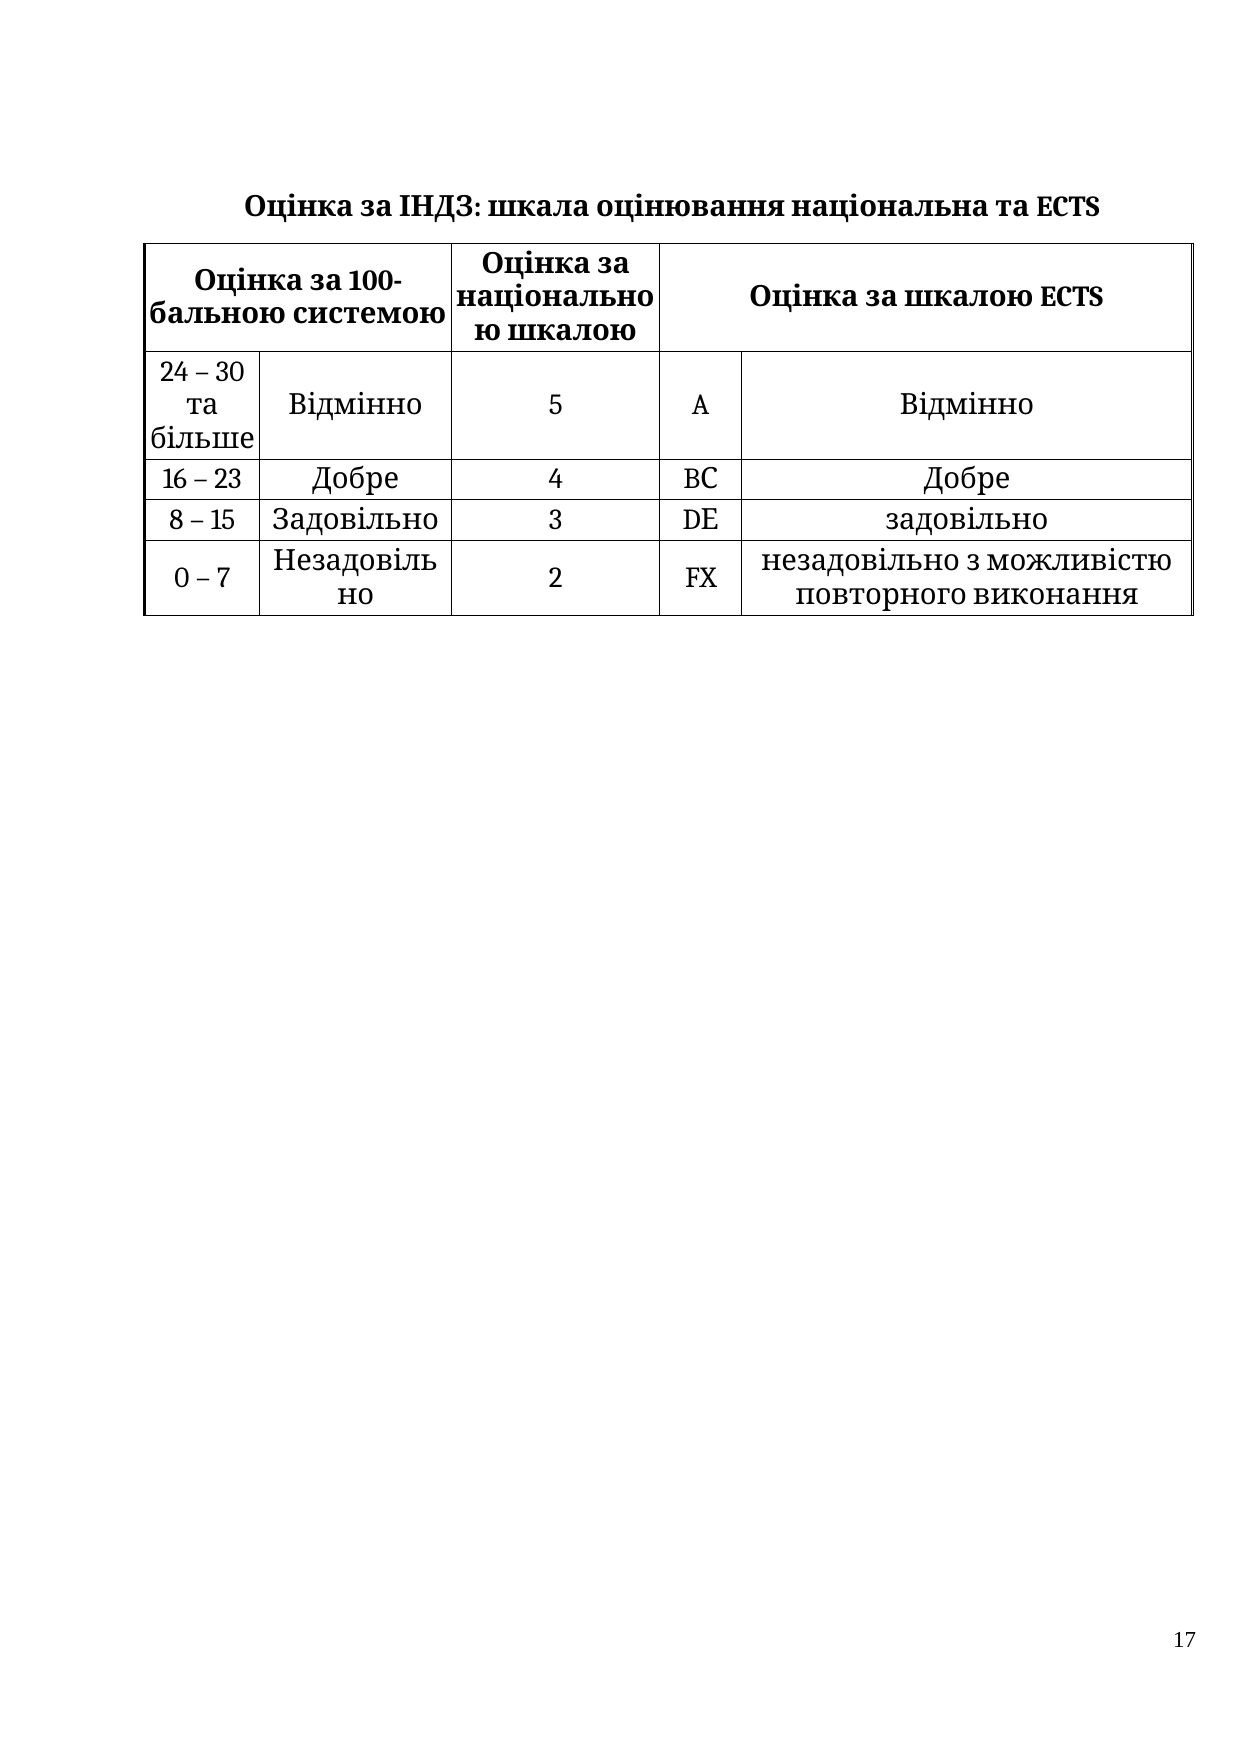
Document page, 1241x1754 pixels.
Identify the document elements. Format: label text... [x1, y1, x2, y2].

table_cell Добре [260, 460, 451, 499]
table_cell 16 – 23 [146, 460, 259, 499]
table_header Оцінка за 100-бальною системою [146, 244, 451, 351]
table_cell незадовільно з можливістю повторного виконання [742, 541, 1191, 614]
table_cell 2 [452, 541, 659, 614]
table_cell FX [660, 541, 741, 614]
table_cell 4 [452, 460, 659, 499]
table_header Оцінка за шкалою ECTS [660, 244, 1191, 351]
table_cell Добре [742, 460, 1191, 499]
table_cell 0 – 7 [146, 541, 259, 614]
table_cell A [660, 352, 741, 458]
table_cell 24 – 30 та більше [146, 352, 259, 458]
table_cell задовільно [742, 500, 1191, 540]
table_header Оцінка за національною шкалою [452, 244, 659, 351]
table_cell Відмінно [260, 352, 451, 458]
table_cell Відмінно [742, 352, 1191, 458]
table_cell 8 – 15 [146, 500, 259, 540]
table_cell 3 [452, 500, 659, 540]
table_cell DЕ [660, 500, 741, 540]
text Оцінка за ІНДЗ: шкала оцінювання національна та ECTS [148, 190, 1196, 223]
table_cell Задовільно [260, 500, 451, 540]
table_cell 5 [452, 352, 659, 458]
table_cell Незадовільно [260, 541, 451, 614]
table_cell BС [660, 460, 741, 499]
